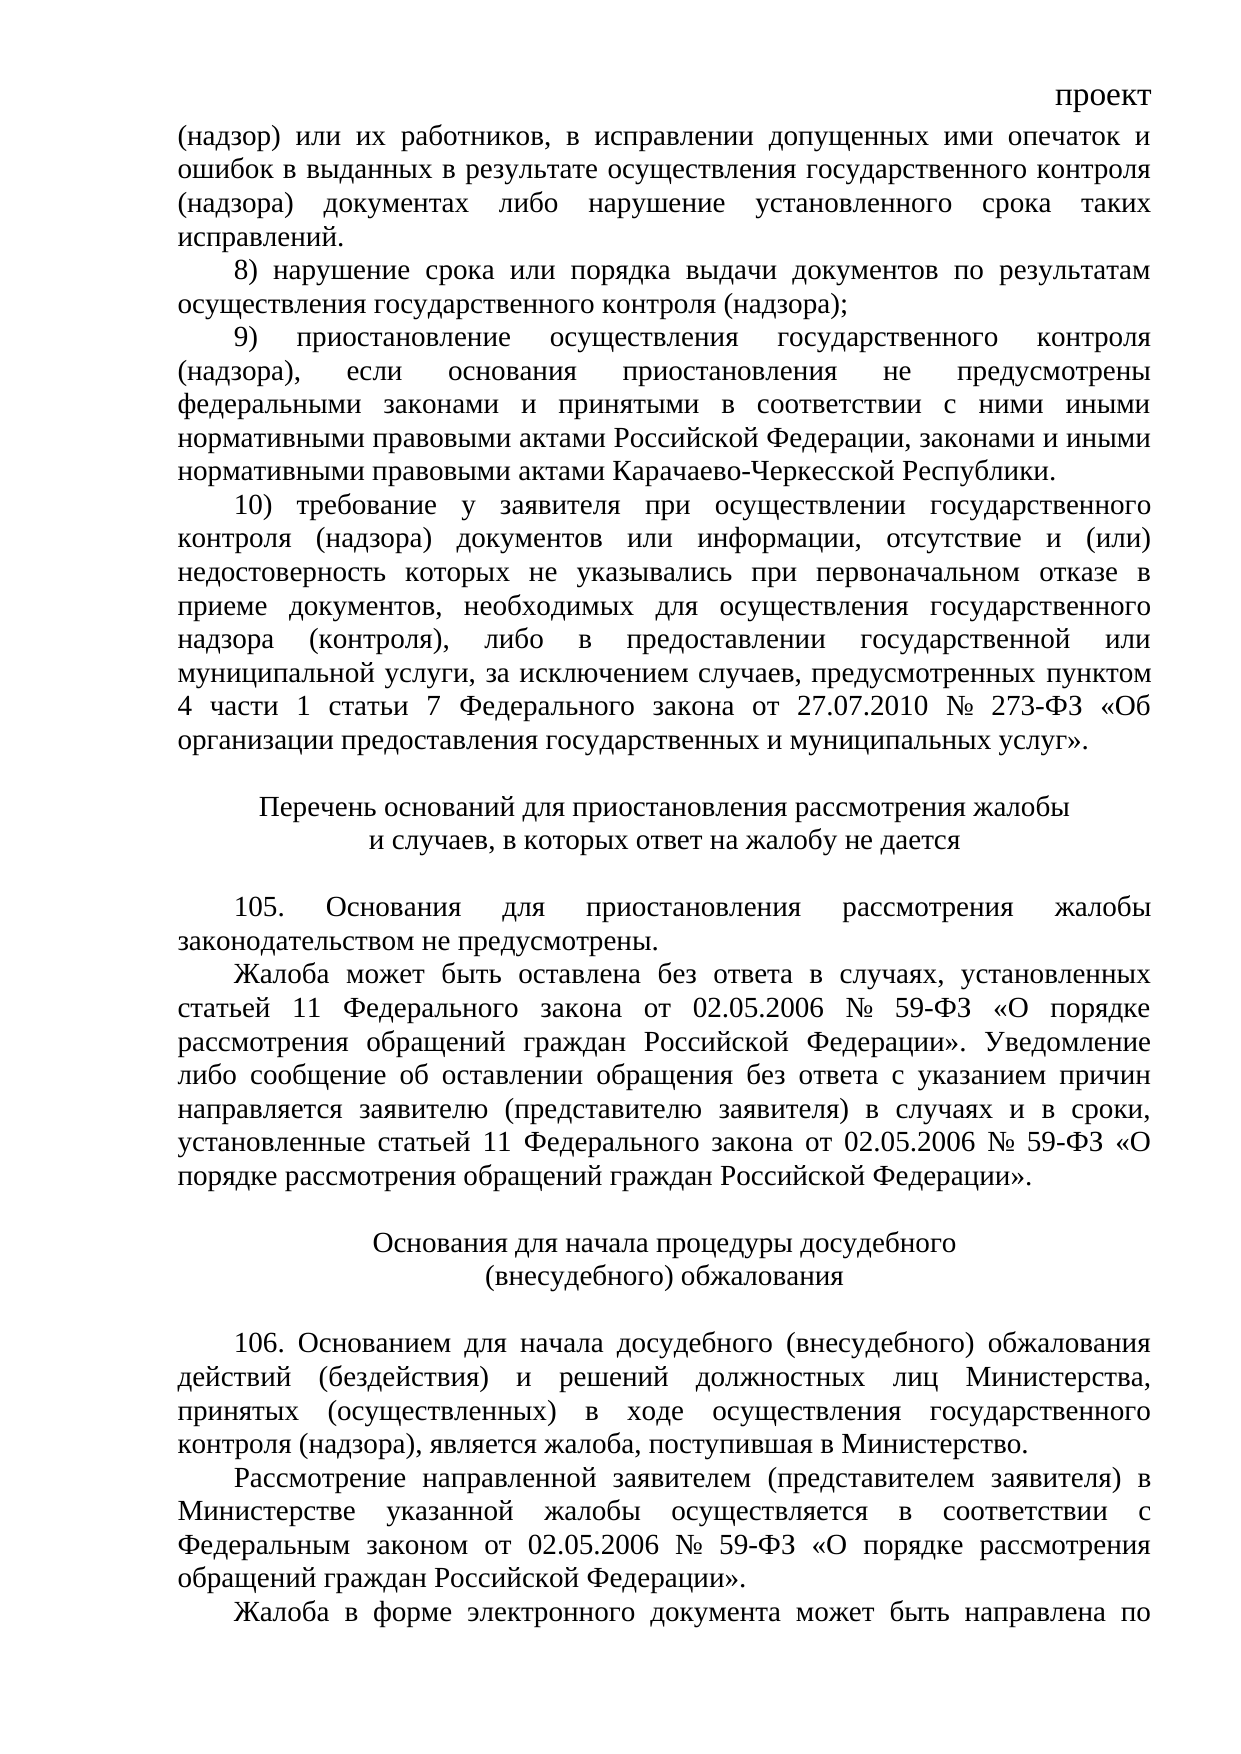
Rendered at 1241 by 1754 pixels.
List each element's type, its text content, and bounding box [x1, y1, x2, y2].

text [177, 1594, 1152, 1627]
title (внесудебного) обжалования [177, 1258, 1152, 1292]
text 8) нарушение срока или порядка выдачи документов по результатам осуществления государственного контроля (надзора); [177, 252, 1152, 319]
text 105. Основания для приостановления рассмотрения жалобы законодательством не предусмотрены. [177, 889, 1152, 957]
title Основания для начала процедуры досудебного [177, 1225, 1152, 1258]
text 10) требование у заявителя при осуществлении государственного контроля (надзора) документов или информации, отсутствие и (или) недостоверность которых не указывались при первоначальном отказе в приеме документов, необходимых для осуществления государственного надзора (контроля), либо в предоставлении государственной или муниципальной услуги, за исключением случаев, предусмотренных пунктом 4 части 1 статьи 7 Федерального закона от 27.07.2010 № 273-ФЗ «Об организации предоставления государственных и муниципальных услуг». [177, 487, 1152, 755]
text Жалоба может быть оставлена без ответа в случаях, установленных статьей 11 Федерального закона от 02.05.2006 № 59-ФЗ «О порядке рассмотрения обращений граждан Российской Федерации». Уведомление либо сообщение об оставлении обращения без ответа с указанием причин направляется заявителю (представителю заявителя) в случаях и в сроки, установленные статьей 11 Федерального закона от 02.05.2006 № 59-ФЗ «О порядке рассмотрения обращений граждан Российской Федерации». [177, 957, 1152, 1191]
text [177, 118, 1152, 252]
text Рассмотрение направленной заявителем (представителем заявителя) в Министерстве указанной жалобы осуществляется в соответствии с Федеральным законом от 02.05.2006 № 59-ФЗ «О порядке рассмотрения обращений граждан Российской Федерации». [177, 1460, 1152, 1594]
text 9) приостановление осуществления государственного контроля (надзора), если основания приостановления не предусмотрены федеральными законами и принятыми в соответствии с ними иными нормативными правовыми актами Российской Федерации, законами и иными нормативными правовыми актами Карачаево-Черкесской Республики. [177, 319, 1152, 487]
text 106. Основанием для начала досудебного (внесудебного) обжалования действий (бездействия) и решений должностных лиц Министерства, принятых (осуществленных) в ходе осуществления государственного контроля (надзора), является жалоба, поступившая в Министерство. [177, 1326, 1152, 1460]
title Перечень оснований для приостановления рассмотрения жалобы [177, 789, 1152, 822]
title и случаев, в которых ответ на жалобу не дается [177, 822, 1152, 856]
